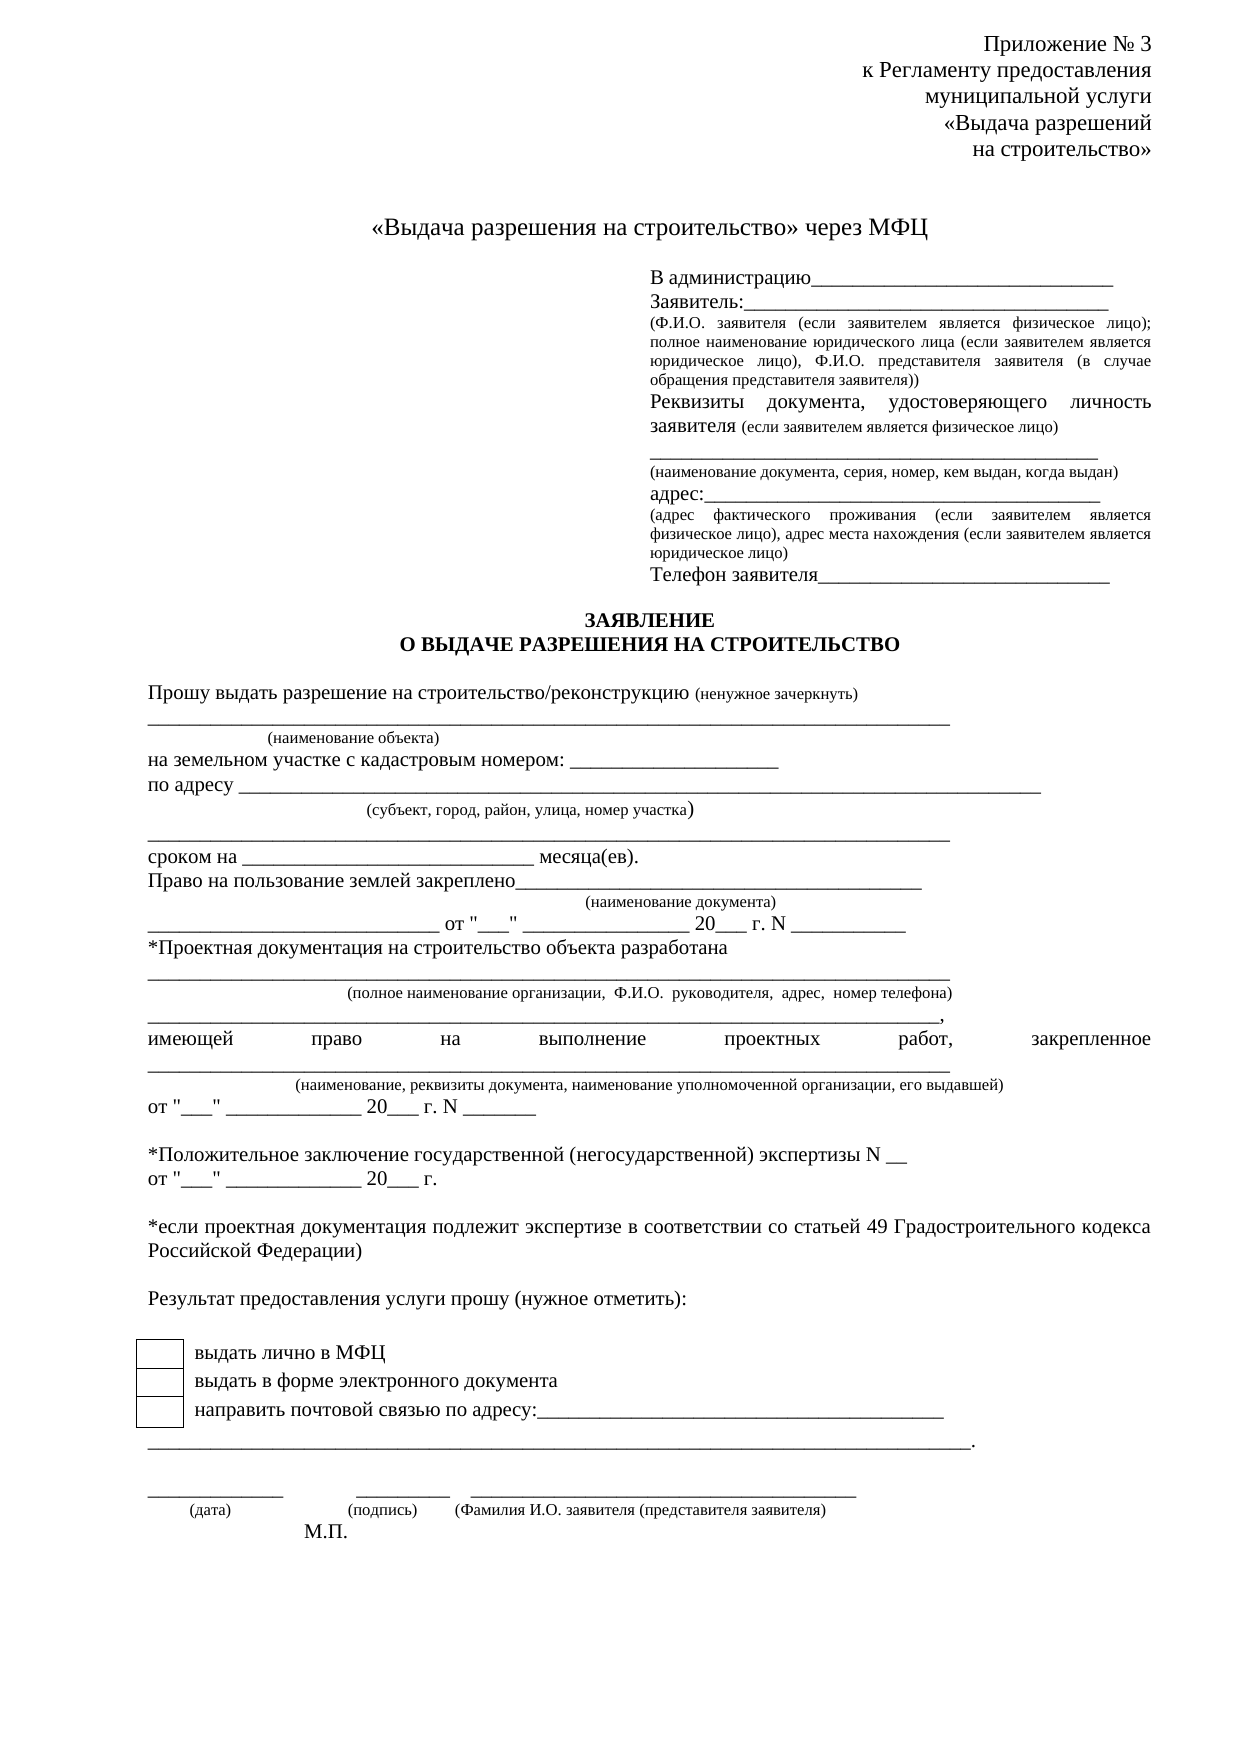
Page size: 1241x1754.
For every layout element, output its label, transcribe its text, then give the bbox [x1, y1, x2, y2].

text ___________________________________________ [650, 437, 1152, 462]
text _____________________________________________________________________________ [148, 959, 1152, 983]
text от "___" _____________ 20___ г. N _______ [148, 1094, 1152, 1118]
text (наименование объекта) [148, 728, 1152, 747]
text *если проектная документация подлежит экспертизе в соответствии со статьей 49 Градостроительного кодекса Российской Федерации) [148, 1214, 1152, 1262]
text Приложение № 3 [679, 29, 1152, 56]
text _____________________________________________________________________________ [148, 704, 1152, 728]
text (наименование, реквизиты документа, наименование уполномоченной организации, его выдавшей) [148, 1074, 1152, 1094]
table_cell выдать в форме электронного документа [184, 1368, 1140, 1396]
table_cell направить почтовой связью по адресу:_______________________________________ [184, 1396, 1140, 1427]
text «Выдача разрешения на строительство» через МФЦ [148, 212, 1152, 241]
text на земельном участке с кадастровым номером: ____________________ [148, 747, 1152, 771]
table_header выдать лично в МФЦ [184, 1339, 1140, 1367]
table_cell [137, 1369, 183, 1396]
text (адрес фактического проживания (если заявителем является физическое лицо), адрес места нахождения (если заявителем является юридическое лицо) [650, 505, 1152, 562]
text *Проектная документация на строительство объекта разработана [148, 935, 1152, 959]
text _____________ _________ _____________________________________ [148, 1476, 1152, 1500]
text от "___" _____________ 20___ г. [148, 1166, 1152, 1190]
text Заявитель:___________________________________ [650, 289, 1152, 313]
text (наименование документа) [148, 892, 1152, 911]
text Реквизиты документа, удостоверяющего личность заявителя (если заявителем является физическое лицо) [650, 389, 1152, 437]
text Результат предоставления услуги прошу (нужное отметить): [148, 1286, 1152, 1310]
text (субъект, город, район, улица, номер участка) [148, 796, 1152, 819]
text муниципальной услуги [148, 82, 1152, 109]
text В администрацию_____________________________ [650, 264, 1152, 289]
text (дата) (подпись) (Фамилия И.О. заявителя (представителя заявителя) [148, 1500, 1152, 1519]
text (Ф.И.О. заявителя (если заявителем является физическое лицо); полное наименование юридического лица (если заявителем является юридическое лицо), Ф.И.О. представителя заявителя (в случае обращения представителя заявителя)) [650, 313, 1152, 389]
text Прошу выдать разрешение на строительство/реконструкцию (ненужное зачеркнуть) [148, 680, 1152, 704]
text ____________________________ от "___" ________________ 20___ г. N ___________ [148, 911, 1152, 935]
table_cell [137, 1397, 183, 1427]
text (полное наименование организации, Ф.И.О. руководителя, адрес, номер телефона) [148, 983, 1152, 1002]
text (наименование документа, серия, номер, кем выдан, когда выдан) [650, 462, 1152, 481]
text _____________________________________________________________________________ [148, 819, 1152, 844]
text М.П. [148, 1519, 1152, 1543]
text Телефон заявителя____________________________ [650, 562, 1152, 586]
text сроком на ____________________________ месяца(ев). [148, 844, 1152, 868]
text к Регламенту предоставления [148, 56, 1152, 82]
text *Положительное заключение государственной (негосударственной) экспертизы N __ [148, 1142, 1152, 1166]
text «Выдача разрешений [148, 109, 1152, 135]
text ЗАЯВЛЕНИЕ [148, 608, 1152, 632]
text О ВЫДАЧЕ РАЗРЕШЕНИЯ НА СТРОИТЕЛЬСТВО [148, 632, 1152, 656]
text на строительство» [148, 135, 1152, 161]
text ____________________________________________________________________________, [148, 1002, 1152, 1026]
table_header [137, 1340, 183, 1367]
text Право на пользование землей закреплено_______________________________________ [148, 868, 1152, 892]
text по адресу _____________________________________________________________________________ [148, 771, 1152, 796]
text адрес:______________________________________ [650, 481, 1152, 505]
text _______________________________________________________________________________. [148, 1428, 1152, 1452]
text имеющей право на выполнение проектных работ, закрепленное _____________________________________________________________________________ [148, 1026, 1152, 1074]
